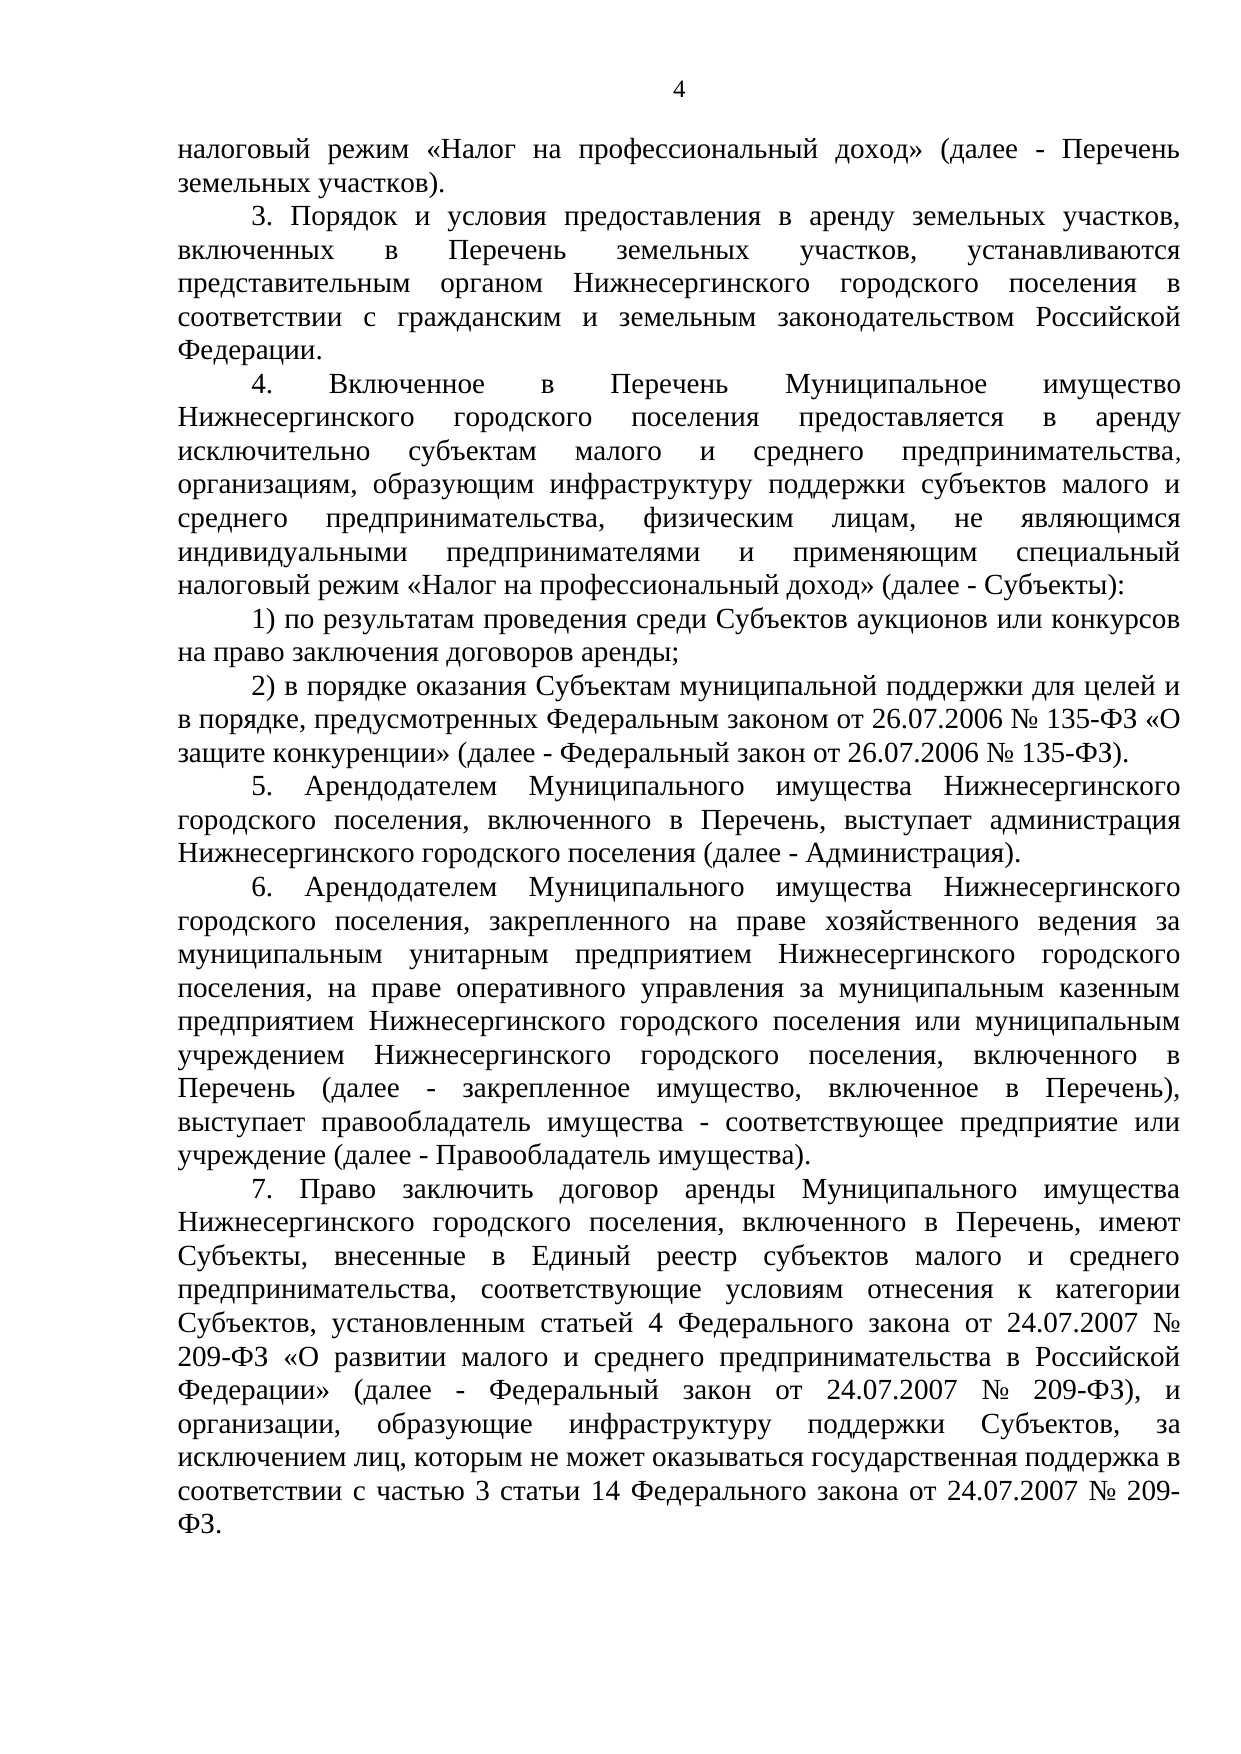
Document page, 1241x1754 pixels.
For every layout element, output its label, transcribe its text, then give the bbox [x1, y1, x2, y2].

text 2) в порядке оказания Субъектам муниципальной поддержки для целей и в порядке, предусмотренных Федеральным законом от 26.07.2006 № 135-ФЗ «О защите конкуренции» (далее - Федеральный закон от 26.07.2006 № 135-ФЗ). [177, 668, 1181, 768]
text 6. Арендодателем Муниципального имущества Нижнесергинского городского поселения, закрепленного на праве хозяйственного ведения за муниципальным унитарным предприятием Нижнесергинского городского поселения, на праве оперативного управления за муниципальным казенным предприятием Нижнесергинского городского поселения или муниципальным учреждением Нижнесергинского городского поселения, включенного в Перечень (далее - закрепленное имущество, включенное в Перечень), выступает правообладатель имущества - соответствующее предприятие или учреждение (далее - Правообладатель имущества). [177, 869, 1181, 1171]
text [177, 131, 1181, 198]
text 3. Порядок и условия предоставления в аренду земельных участков, включенных в Перечень земельных участков, устанавливаются представительным органом Нижнесергинского городского поселения в соответствии с гражданским и земельным законодательством Российской Федерации. [177, 198, 1181, 366]
text 7. Право заключить договор аренды Муниципального имущества Нижнесергинского городского поселения, включенного в Перечень, имеют Субъекты, внесенные в Единый реестр субъектов малого и среднего предпринимательства, соответствующие условиям отнесения к категории Субъектов, установленным статьей 4 Федерального закона от 24.07.2007 № 209-ФЗ «О развитии малого и среднего предпринимательства в Российской Федерации» (далее - Федеральный закон от 24.07.2007 № 209-ФЗ), и организации, образующие инфраструктуру поддержки Субъектов, за исключением лиц, которым не может оказываться государственная поддержка в соответствии с частью 3 статьи 14 Федерального закона от 24.07.2007 № 209-ФЗ. [177, 1171, 1181, 1540]
text 5. Арендодателем Муниципального имущества Нижнесергинского городского поселения, включенного в Перечень, выступает администрация Нижнесергинского городского поселения (далее - Администрация). [177, 768, 1181, 869]
text 1) по результатам проведения среди Субъектов аукционов или конкурсов на право заключения договоров аренды; [177, 601, 1181, 668]
text 4. Включенное в Перечень Муниципальное имущество Нижнесергинского городского поселения предоставляется в аренду исключительно субъектам малого и среднего предпринимательства, организациям, образующим инфраструктуру поддержки субъектов малого и среднего предпринимательства, физическим лицам, не являющимся индивидуальными предпринимателями и применяющим специальный налоговый режим «Налог на профессиональный доход» (далее - Субъекты): [177, 366, 1181, 601]
